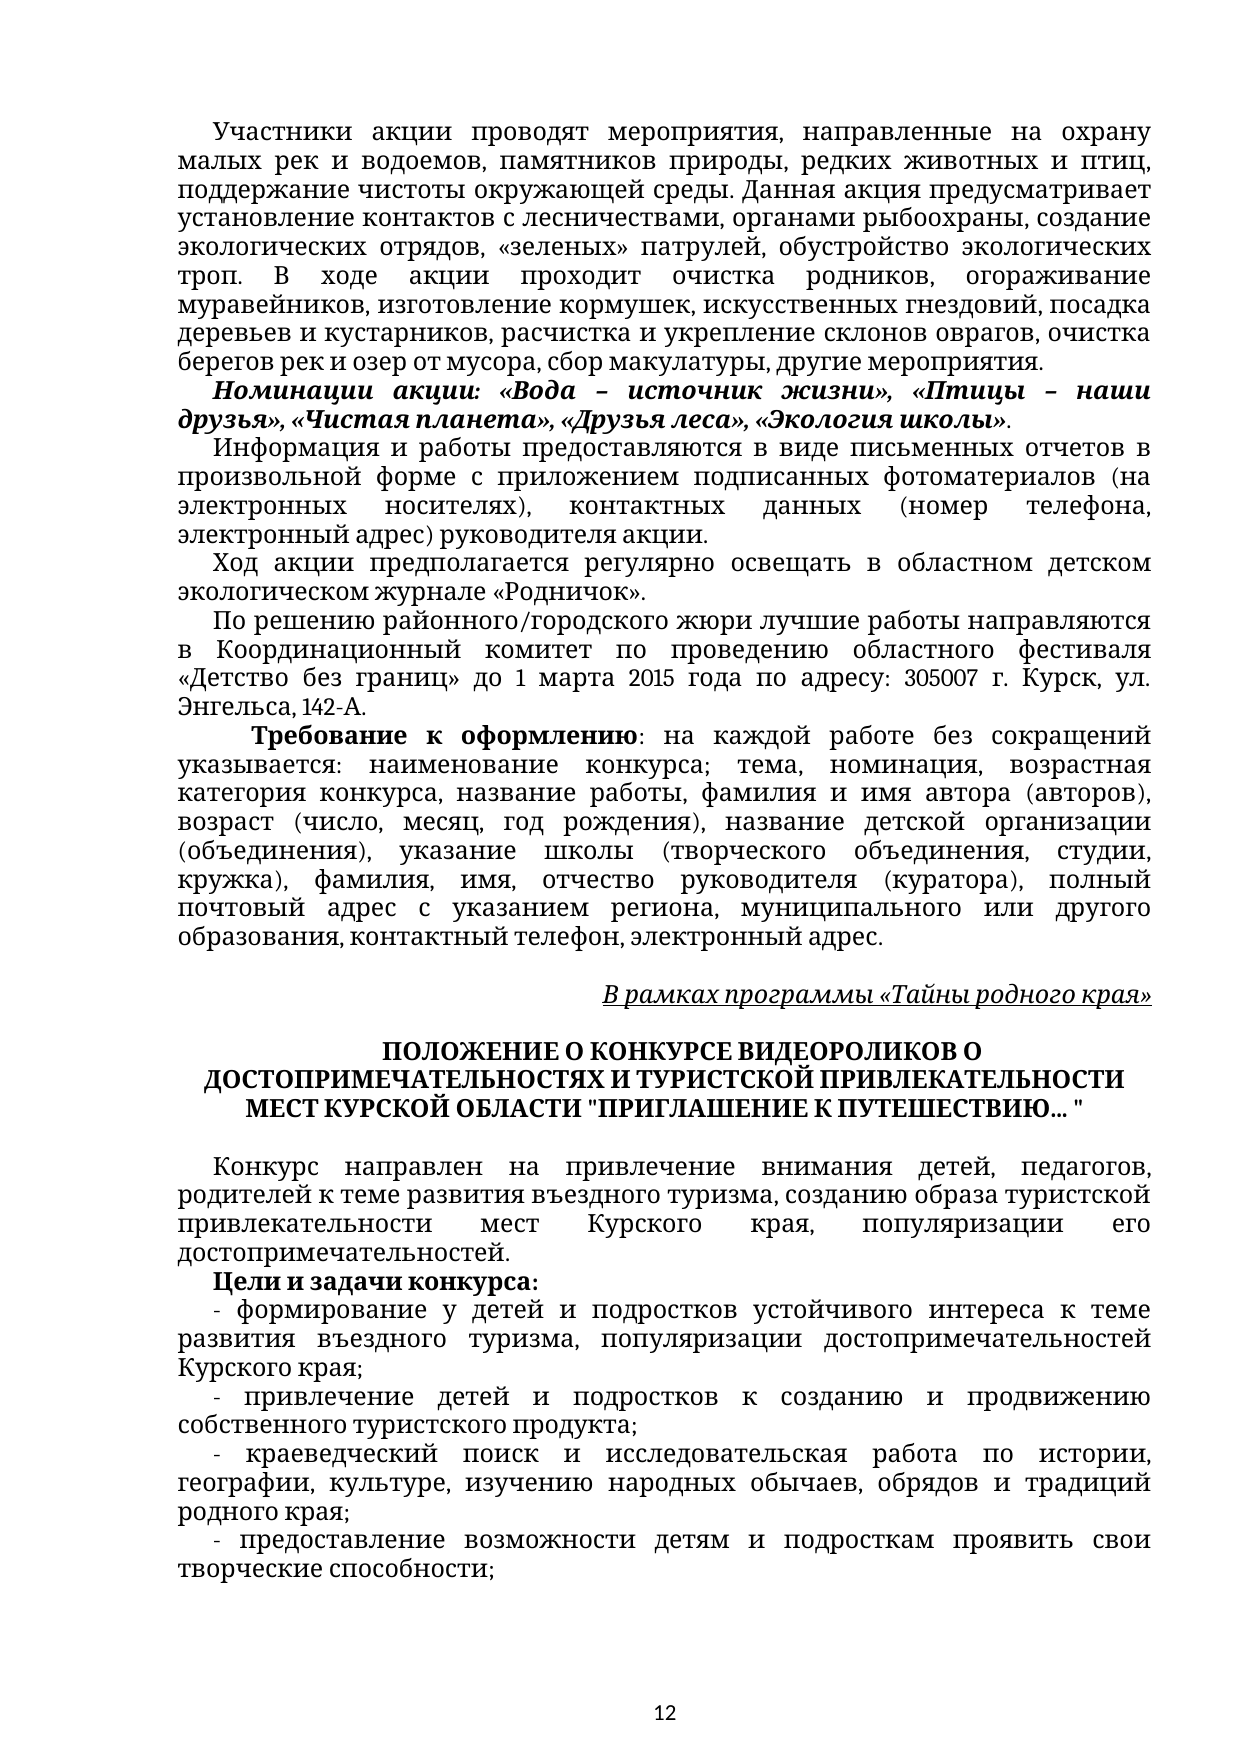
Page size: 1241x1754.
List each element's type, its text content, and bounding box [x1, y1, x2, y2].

text Требование к оформлению: на каждой работе без сокращений указывается: наименование конкурса; тема, номинация, возрастная категория конкурса, название работы, фамилия и имя автора (авторов), возраст (число, месяц, год рождения), название детской организации (объединения), указание школы (творческого объединения, студии, кружка), фамилия, имя, отчество руководителя (куратора), полный почтовый адрес с указанием региона, муниципального или другого образования, контактный телефон, электронный адрес. [177, 722, 1152, 952]
text Ход акции предполагается регулярно освещать в областном детском экологическом журнале «Родничок». [177, 549, 1152, 607]
text - формирование у детей и подростков устойчивого интереса к теме развития въездного туризма, популяризации достопримечательностей Курского края; [177, 1296, 1152, 1382]
text Цели и задачи конкурса: [177, 1267, 1152, 1296]
text ПОЛОЖЕНИЕ О КОНКУРСЕ ВИДЕОРОЛИКОВ О ДОСТОПРИМЕЧАТЕЛЬНОСТЯХ И ТУРИСТСКОЙ ПРИВЛЕКАТЕЛЬНОСТИ МЕСТ КУРСКОЙ ОБЛАСТИ "ПРИГЛАШЕНИЕ К ПУТЕШЕСТВИЮ... " [177, 1037, 1152, 1124]
text - предоставление возможности детям и подросткам проявить свои творческие способности; [177, 1526, 1152, 1584]
text Конкурс направлен на привлечение внимания детей, педагогов, родителей к теме развития въездного туризма, созданию образа туристской привлекательности мест Курского края, популяризации его достопримечательностей. [177, 1152, 1152, 1267]
text Информация и работы предоставляются в виде письменных отчетов в произвольной форме с приложением подписанных фотоматериалов (на электронных носителях), контактных данных (номер телефона, электронный адрес) руководителя акции. [177, 434, 1152, 549]
text Участники акции проводят мероприятия, направленные на охрану малых рек и водоемов, памятников природы, редких животных и птиц, поддержание чистоты окружающей среды. Данная акция предусматривает установление контактов с лесничествами, органами рыбоохраны, создание экологических отрядов, «зеленых» патрулей, обустройство экологических троп. В ходе акции проходит очистка родников, огораживание муравейников, изготовление кормушек, искусственных гнездовий, посадка деревьев и кустарников, расчистка и укрепление склонов оврагов, очистка берегов рек и озер от мусора, сбор макулатуры, другие мероприятия. [177, 118, 1152, 377]
text - привлечение детей и подростков к созданию и продвижению собственного туристского продукта; [177, 1382, 1152, 1440]
text - краеведческий поиск и исследовательская работа по истории, географии, культуре, изучению народных обычаев, обрядов и традиций родного края; [177, 1440, 1152, 1526]
text Номинации акции: «Вода – источник жизни», «Птицы – наши друзья», «Чистая планета», «Друзья леса», «Экология школы». [177, 377, 1152, 434]
text По решению районного/городского жюри лучшие работы направляются в Координационный комитет по проведению областного фестиваля «Детство без границ» до 1 марта 2015 года по адресу: 305007 г. Курск, ул. Энгельса, 142-А. [177, 607, 1152, 722]
text В рамках программы «Тайны родного края» [177, 981, 1152, 1009]
